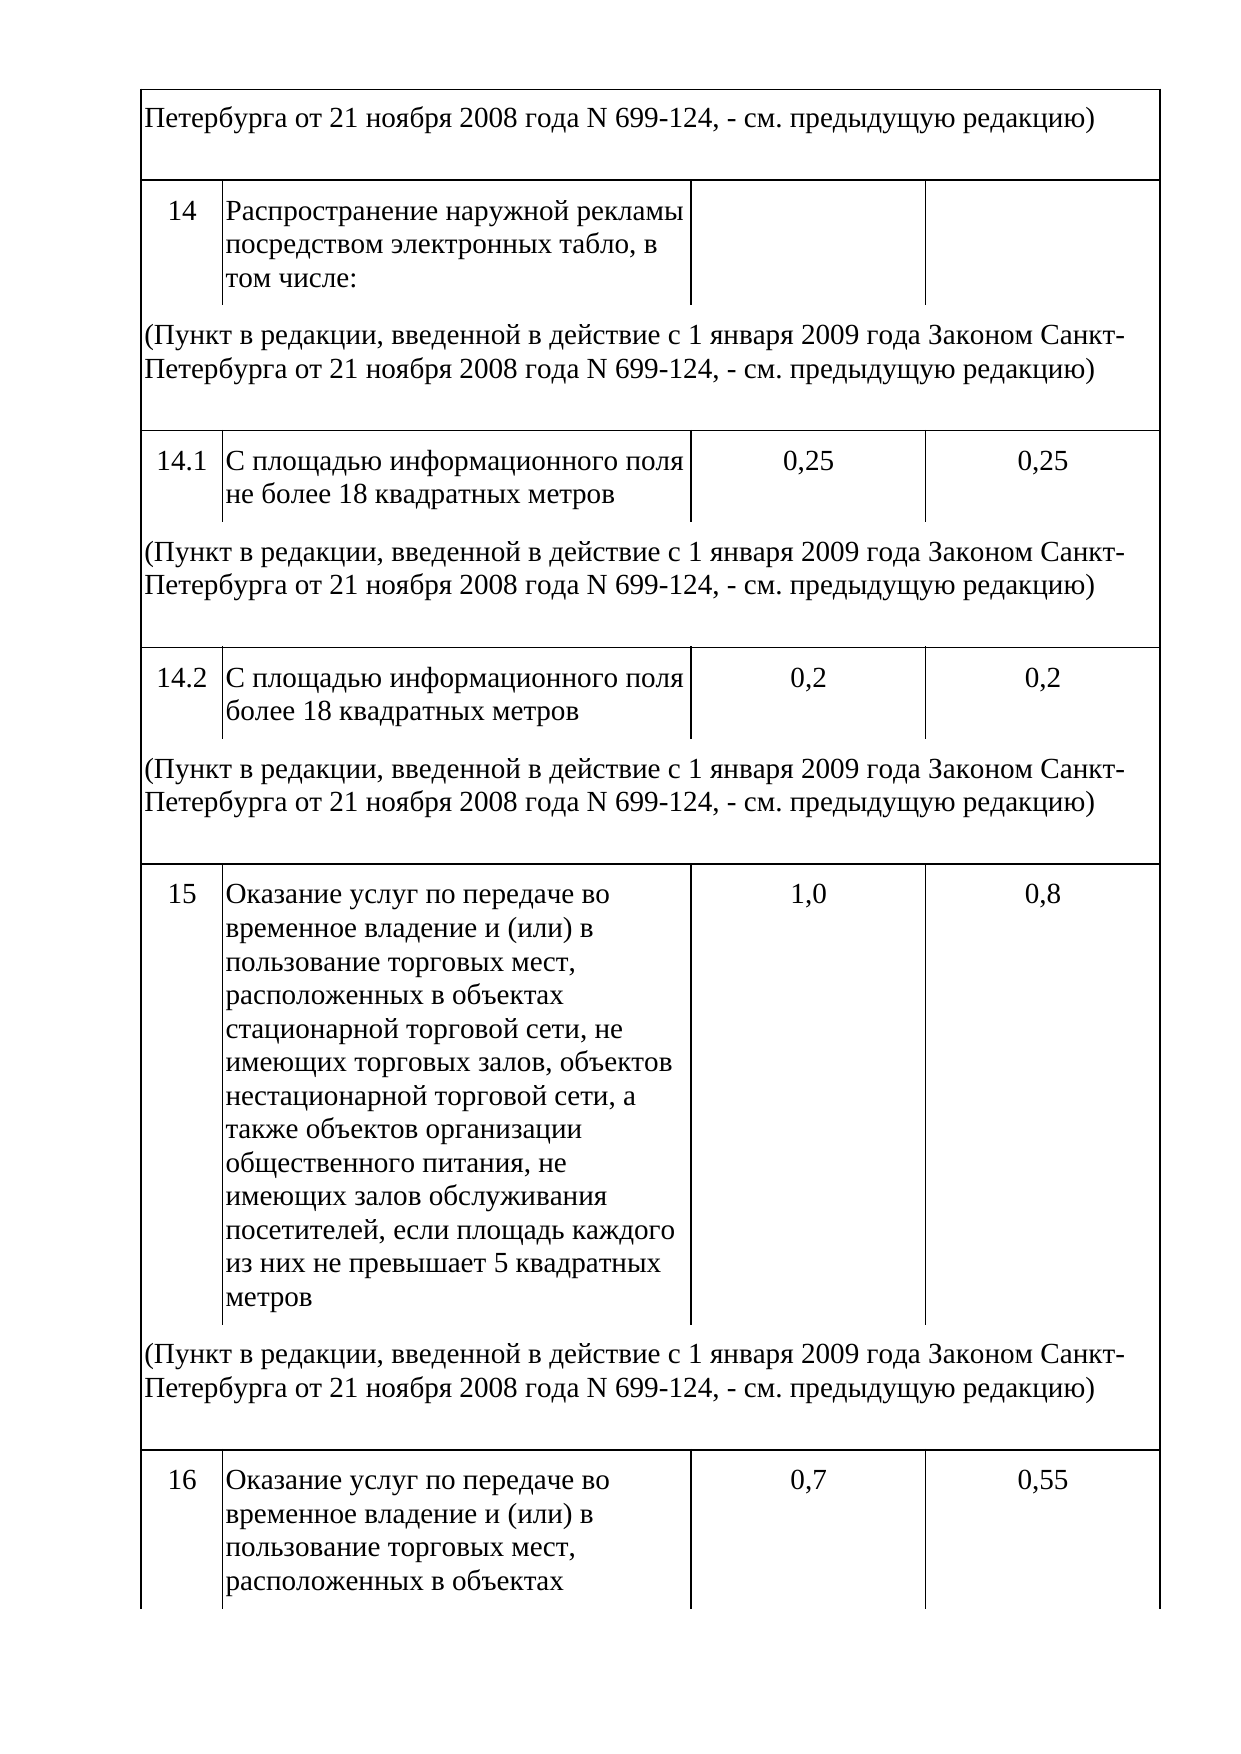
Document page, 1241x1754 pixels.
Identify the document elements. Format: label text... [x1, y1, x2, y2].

table_cell 14 [142, 181, 222, 305]
table_cell [692, 181, 925, 305]
table_cell 0,2 [926, 648, 1159, 739]
table_cell 14.2 [142, 648, 222, 739]
table_cell С площадью информационного поля более 18 квадратных метров [223, 648, 690, 739]
table_cell Оказание услуг по передаче во временное владение и (или) в пользование торговых мест, расположенных в объектах стационарной торговой сети, не имеющих торговых залов, объектов нестационарной торговой сети, а также объектов организации общественного питания, не имеющих залов обслуживания посетителей, если площадь каждого из них не превышает 5 квадратных метров [223, 865, 690, 1324]
table_cell 0,25 [926, 431, 1159, 522]
table_cell 0,25 [692, 431, 925, 522]
table_cell 14.1 [142, 431, 222, 522]
table_cell 0,55 [926, 1451, 1159, 1608]
table_cell (Пункт в редакции, введенной в действие с 1 января 2009 года Законом Санкт-Петербурга от 21 ноября 2008 года N 699-124, - см. предыдущую редакцию) [142, 1325, 1159, 1449]
table_cell (Пункт в редакции, введенной в действие с 1 января 2009 года Законом Санкт-Петербурга от 21 ноября 2008 года N 699-124, - см. предыдущую редакцию) [142, 739, 1159, 863]
table_cell 16 [142, 1451, 222, 1608]
table_cell 1,0 [692, 865, 925, 1324]
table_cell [142, 90, 1159, 179]
table_cell 15 [142, 865, 222, 1324]
table_cell 0,2 [692, 648, 925, 739]
table_cell [926, 181, 1159, 305]
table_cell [223, 1451, 690, 1608]
table_cell (Пункт в редакции, введенной в действие с 1 января 2009 года Законом Санкт-Петербурга от 21 ноября 2008 года N 699-124, - см. предыдущую редакцию) [142, 522, 1159, 646]
table_cell Распространение наружной рекламы посредством электронных табло, в том числе: [223, 181, 690, 305]
table_cell (Пункт в редакции, введенной в действие с 1 января 2009 года Законом Санкт-Петербурга от 21 ноября 2008 года N 699-124, - см. предыдущую редакцию) [142, 305, 1159, 430]
table_cell 0,7 [692, 1451, 925, 1608]
table_cell С площадью информационного поля не более 18 квадратных метров [223, 431, 690, 522]
table_cell 0,8 [926, 865, 1159, 1324]
